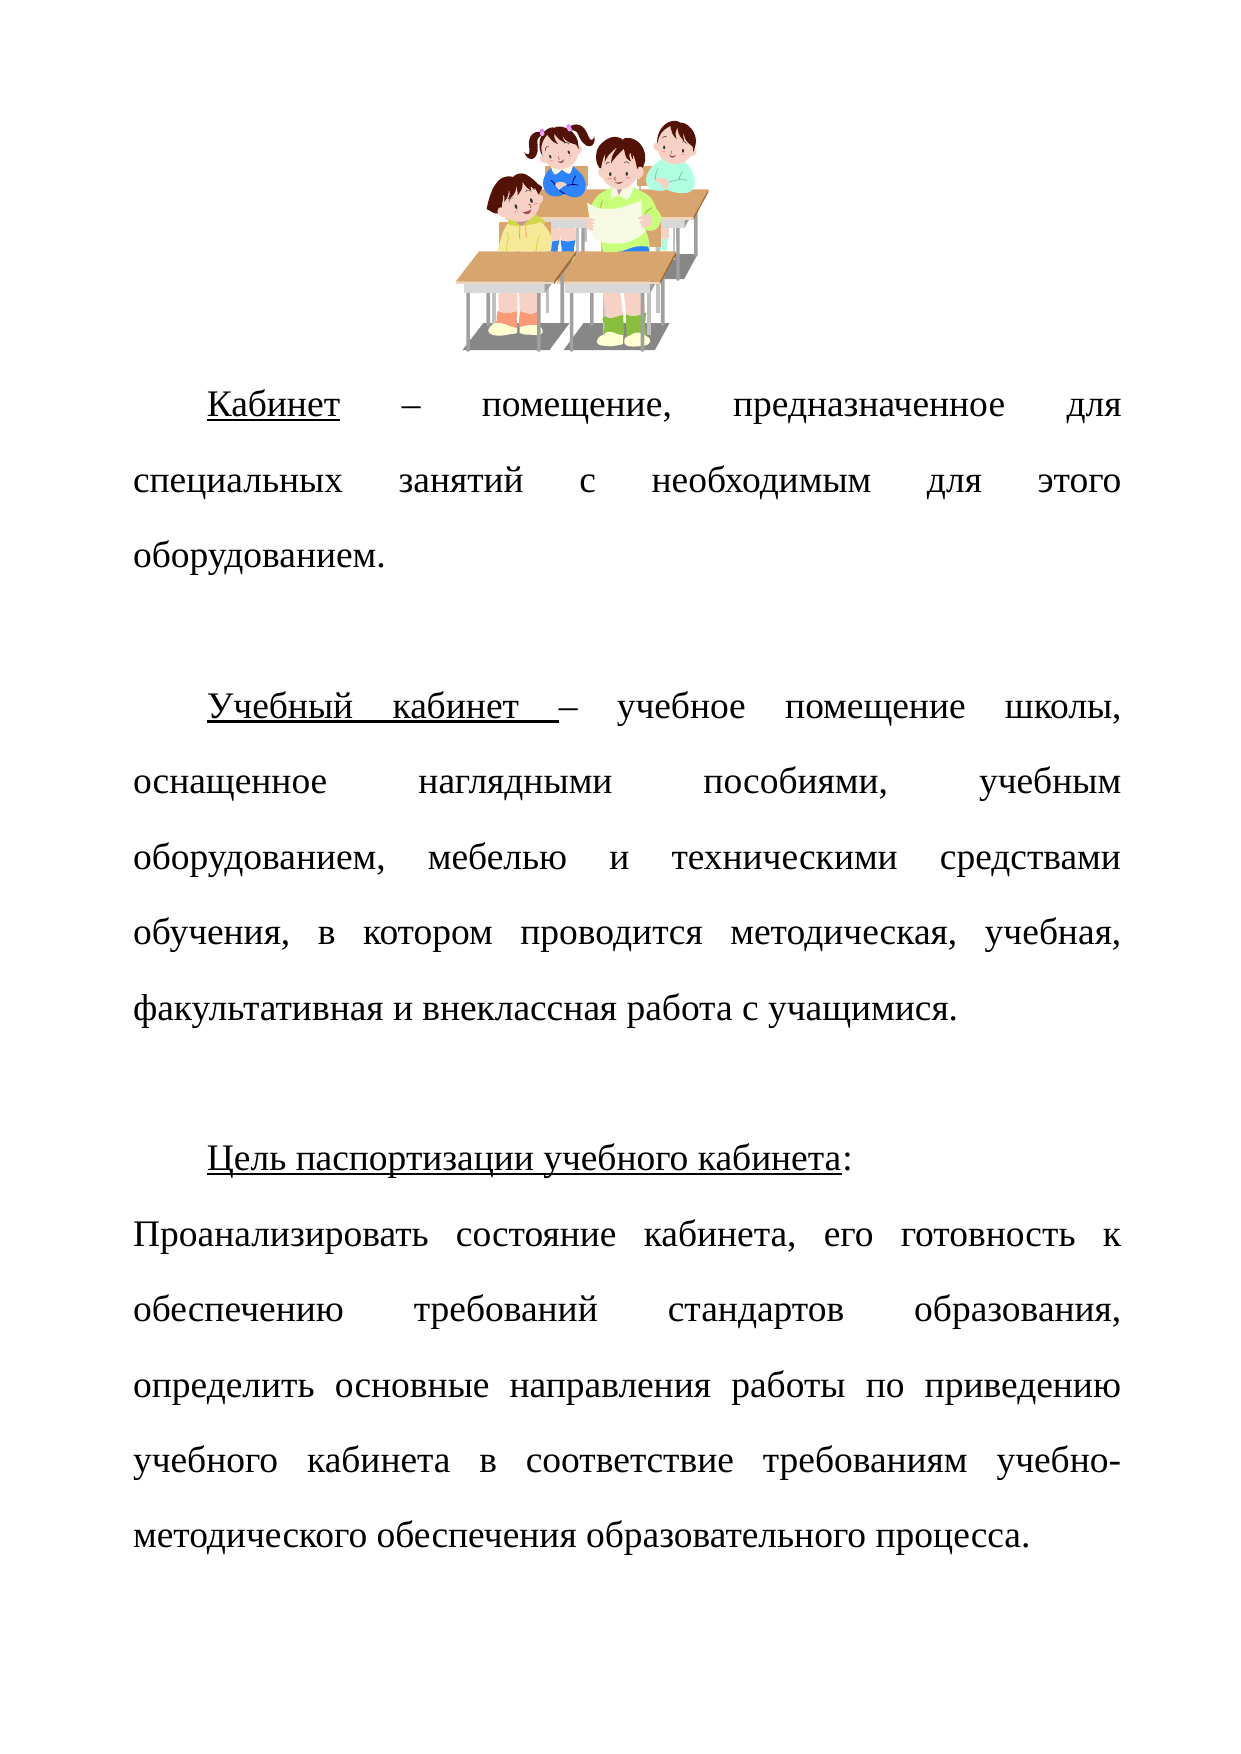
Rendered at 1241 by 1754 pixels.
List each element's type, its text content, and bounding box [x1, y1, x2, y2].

text Проанализировать состояние кабинета, его готовность к обеспечению требований стандартов образования, определить основные направления работы по приведению учебного кабинета в соответствие требованиям учебно-методического обеспечения образовательного процесса. [133, 1211, 1122, 1556]
text Учебный кабинет – учебное помещение школы, оснащенное наглядными пособиями, учебным оборудованием, мебелью и техническими средствами обучения, в котором проводится методическая, учебная, факультативная и внеклассная работа с учащимися. [133, 683, 1122, 1028]
text Цель паспортизации учебного кабинета: [133, 1136, 1122, 1179]
text Кабинет – помещение, предназначенное для специальных занятий с необходимым для этого оборудованием. [133, 382, 1122, 576]
